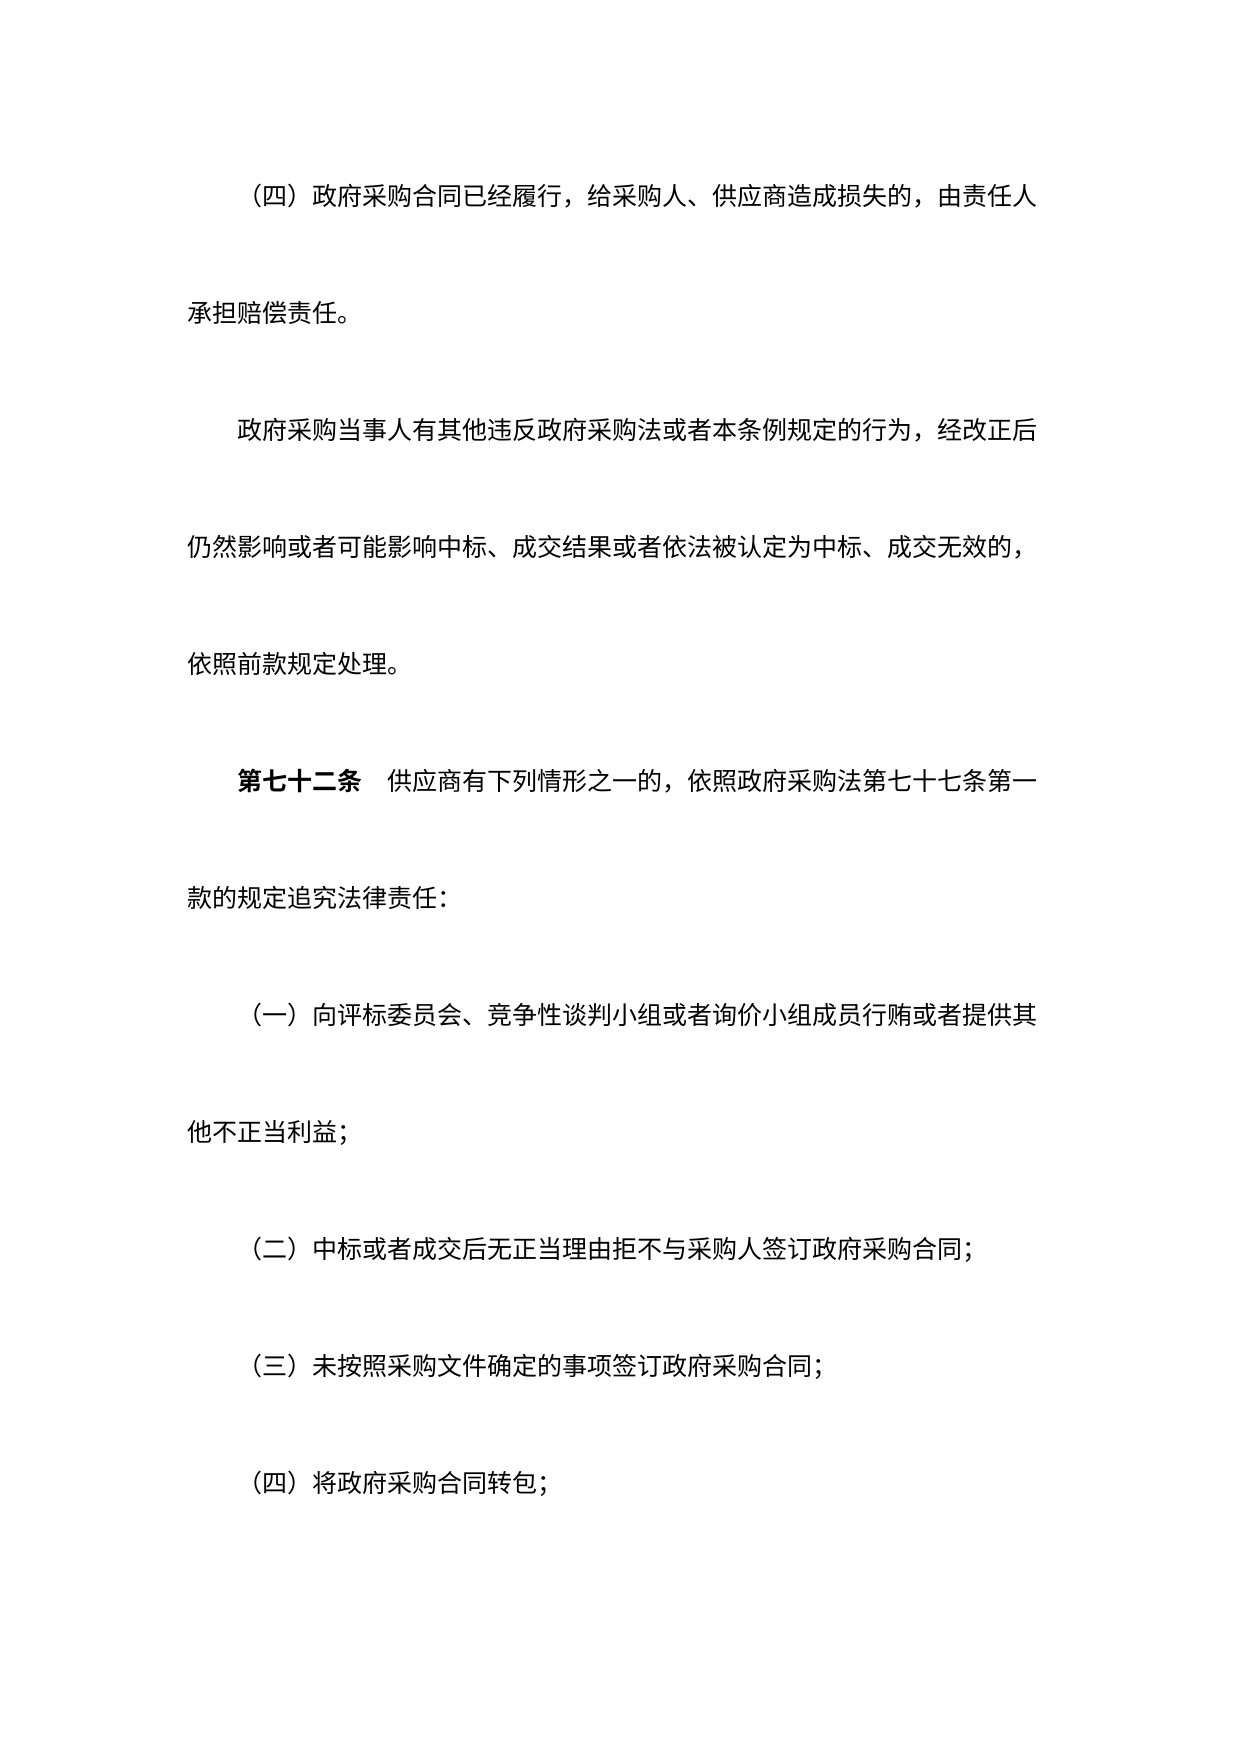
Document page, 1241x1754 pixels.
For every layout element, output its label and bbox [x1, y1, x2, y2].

text [187, 162, 1053, 1514]
